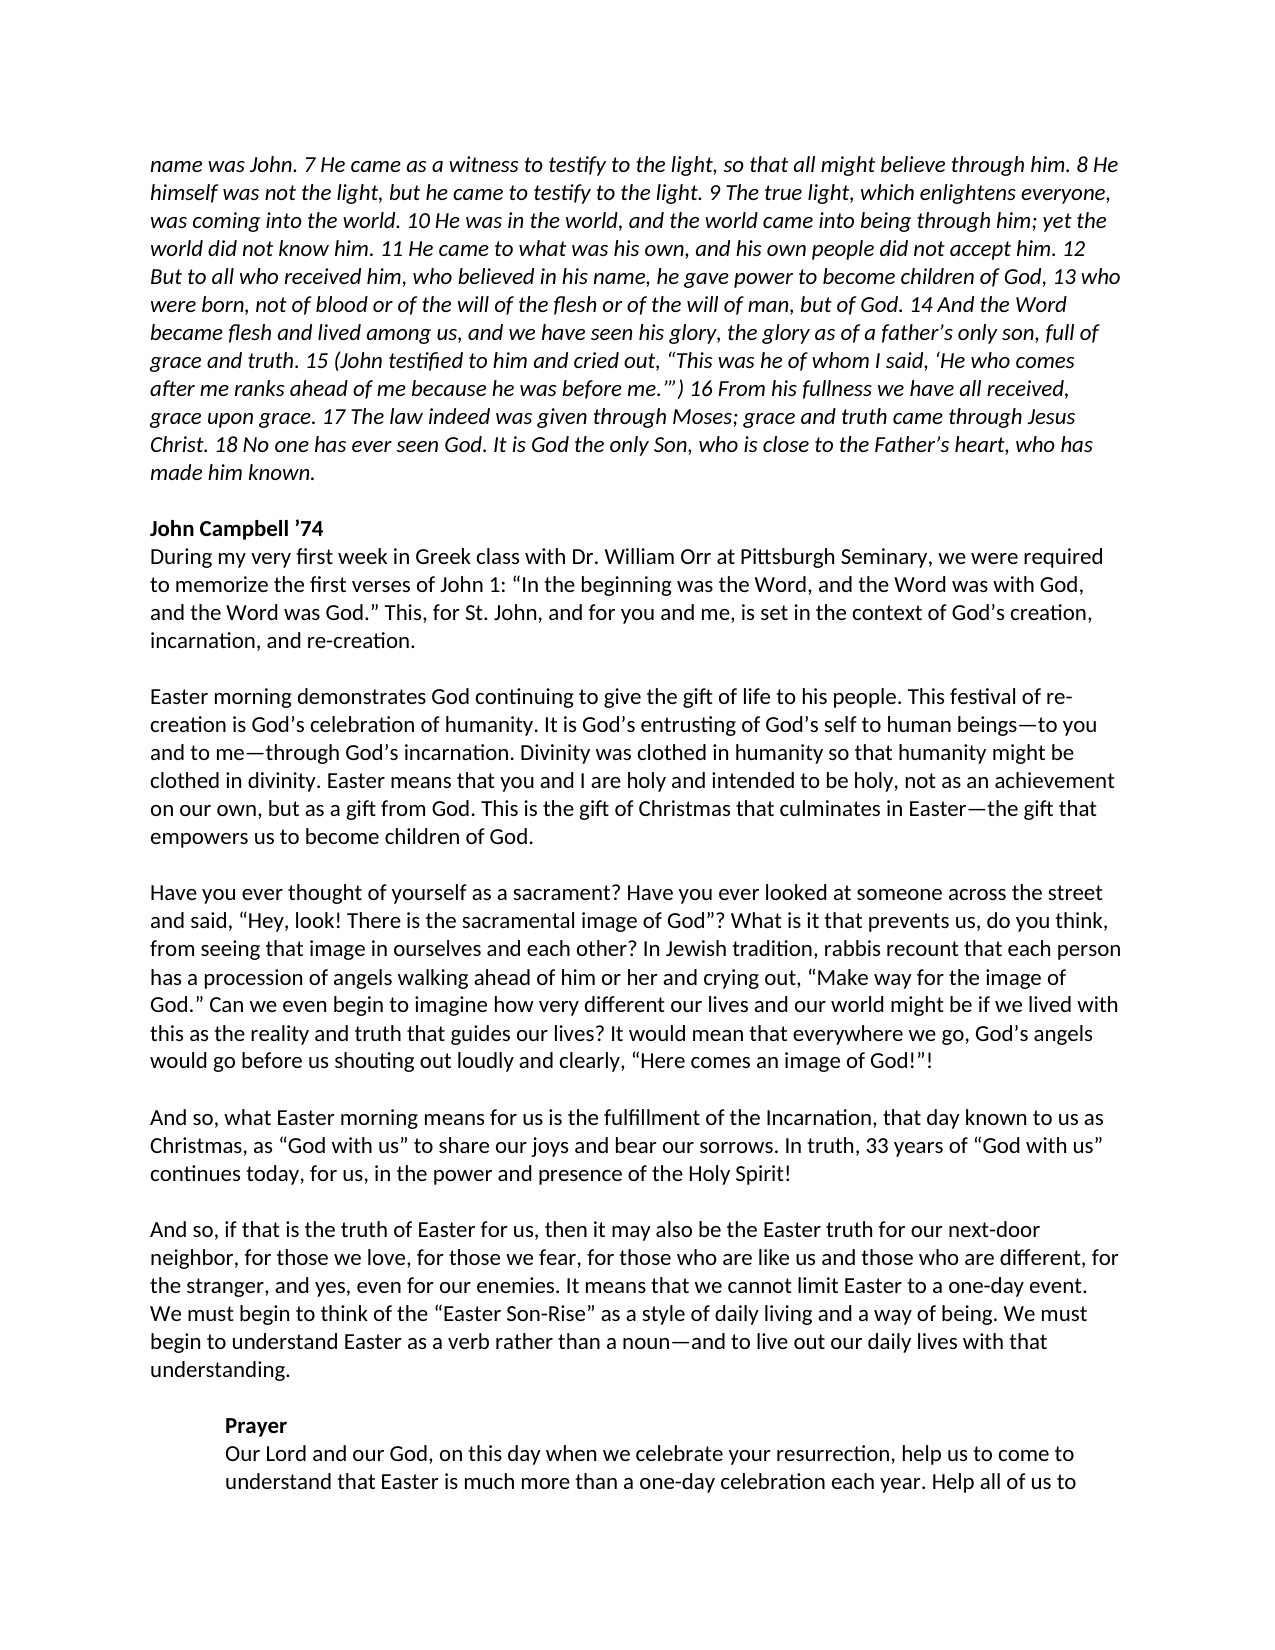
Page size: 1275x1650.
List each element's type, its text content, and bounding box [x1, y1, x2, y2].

text Prayer [225, 1411, 1125, 1439]
text During my very first week in Greek class with Dr. William Orr at Pittsburgh Seminary, we were required to memorize the first verses of John 1: “In the beginning was the Word, and the Word was with God, and the Word was God.” This, for St. John, and for you and me, is set in the context of God’s creation, incarnation, and re-creation. [150, 542, 1125, 654]
text Easter morning demonstrates God continuing to give the gift of life to his people. This festival of re-creation is God’s celebration of humanity. It is God’s entrusting of God’s self to human beings—to you and to me—through God’s incarnation. Divinity was clothed in humanity so that humanity might be clothed in divinity. Easter means that you and I are holy and intended to be holy, not as an achievement on our own, but as a gift from God. This is the gift of Christmas that culminates in Easter—the gift that empowers us to become children of God. [150, 682, 1125, 851]
text And so, if that is the truth of Easter for us, then it may also be the Easter truth for our next-door neighbor, for those we love, for those we fear, for those who are like us and those who are different, for the stranger, and yes, even for our enemies. It means that we cannot limit Easter to a one-day event. We must begin to think of the “Easter Son-Rise” as a style of daily living and a way of being. We must begin to understand Easter as a verb rather than a noun—and to live out our daily lives with that understanding. [150, 1215, 1125, 1383]
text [225, 1439, 1125, 1495]
text And so, what Easter morning means for us is the fulfillment of the Incarnation, that day known to us as Christmas, as “God with us” to share our joys and bear our sorrows. In truth, 33 years of “God with us” continues today, for us, in the power and presence of the Holy Spirit! [150, 1103, 1125, 1187]
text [150, 150, 1125, 486]
text John Campbell ’74 [150, 514, 1125, 542]
text Have you ever thought of yourself as a sacrament? Have you ever looked at someone across the street and said, “Hey, look! There is the sacramental image of God”? What is it that prevents us, do you think, from seeing that image in ourselves and each other? In Jewish tradition, rabbis recount that each person has a procession of angels walking ahead of him or her and crying out, “Make way for the image of God.” Can we even begin to imagine how very different our lives and our world might be if we lived with this as the reality and truth that guides our lives? It would mean that everywhere we go, God’s angels would go before us shouting out loudly and clearly, “Here comes an image of God!”! [150, 878, 1125, 1075]
